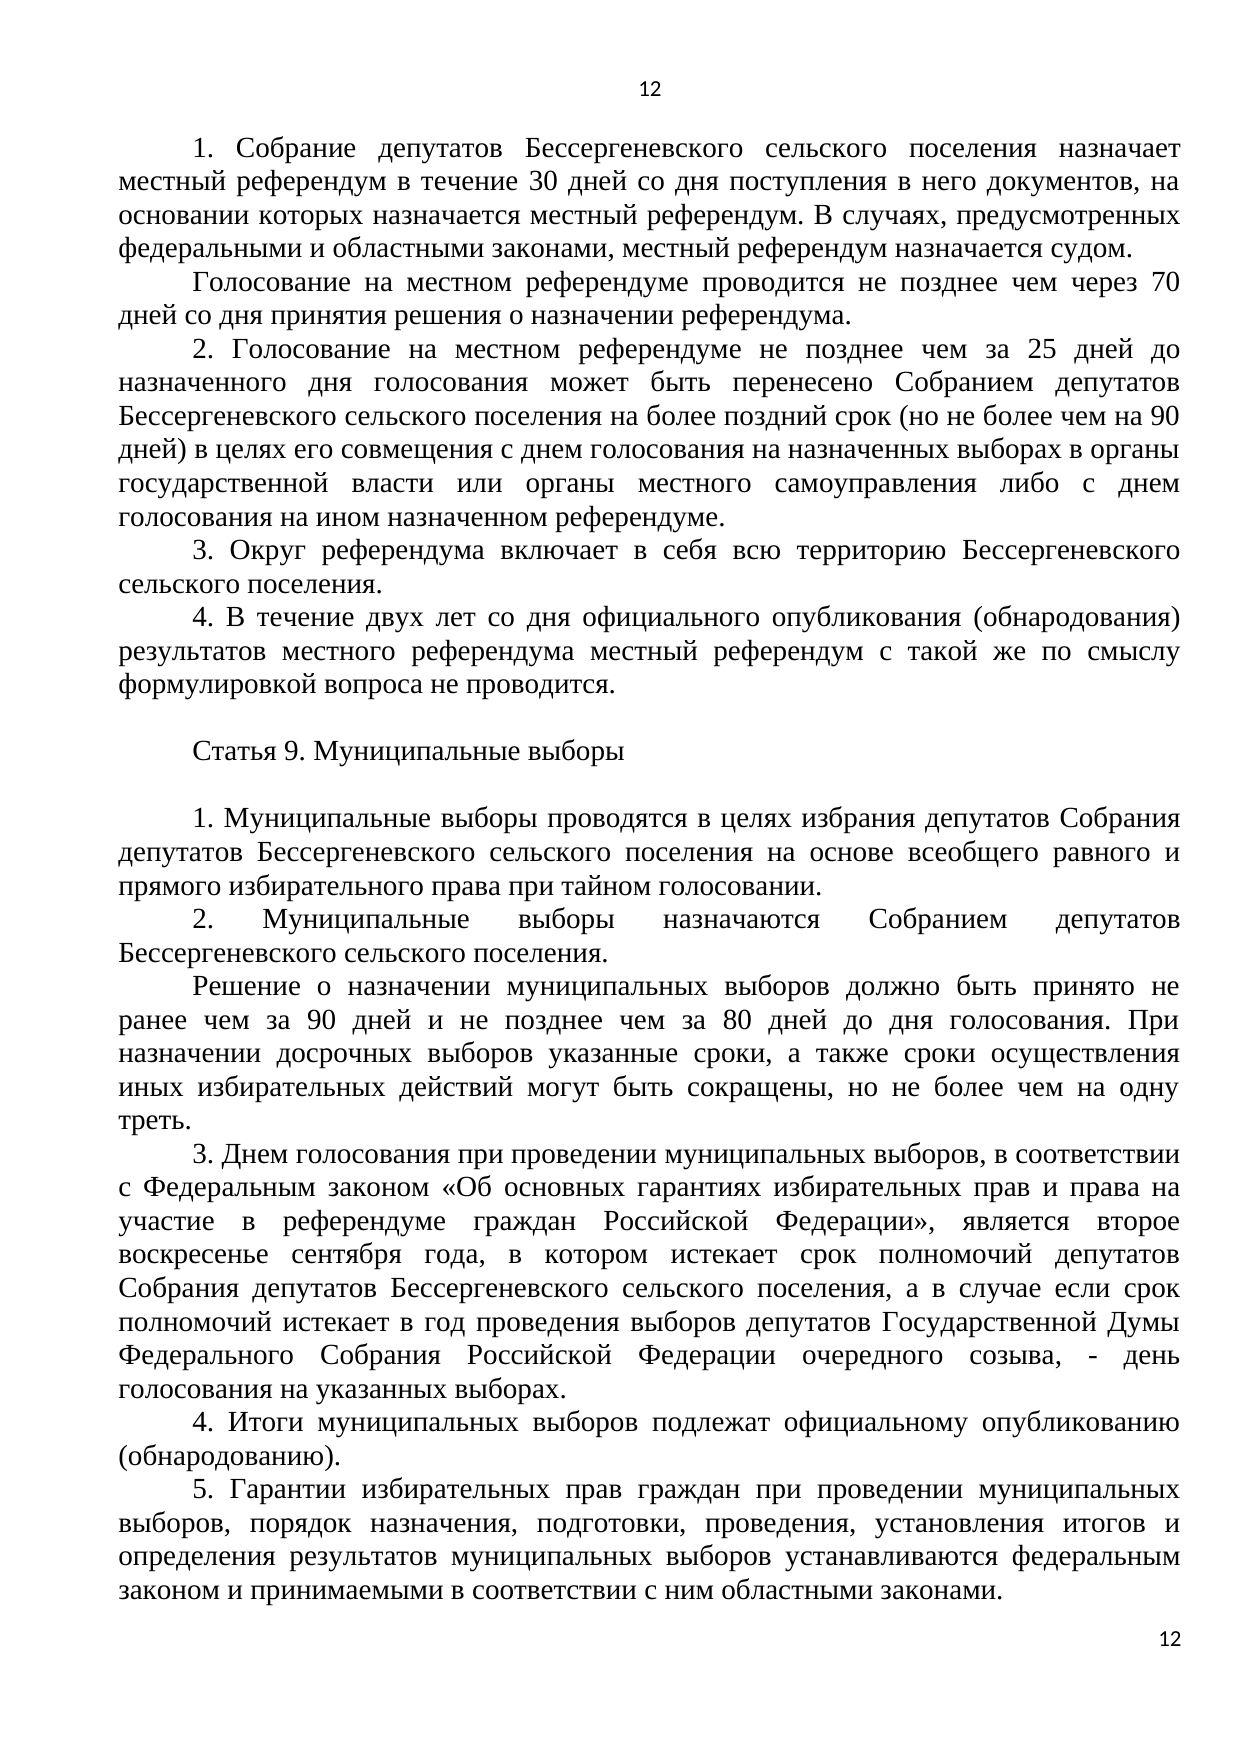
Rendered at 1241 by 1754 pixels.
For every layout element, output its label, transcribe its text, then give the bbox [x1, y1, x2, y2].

text 2. Голосование на местном референдуме не позднее чем за 25 дней до назначенного дня голосования может быть перенесено Собранием депутатов Бессергеневского сельского поселения на более поздний срок (но не более чем на 90 дней) в целях его совмещения с днем голосования на назначенных выборах в органы государственной власти или органы местного самоуправления либо с днем голосования на ином назначенном референдуме. [118, 331, 1181, 532]
text 3. Днем голосования при проведении муниципальных выборов, в соответствии с Федеральным законом «Об основных гарантиях избирательных прав и права на участие в референдуме граждан Российской Федерации», является второе воскресенье сентября года, в котором истекает срок полномочий депутатов Собрания депутатов Бессергеневского сельского поселения, а в случае если срок полномочий истекает в год проведения выборов депутатов Государственной Думы Федерального Собрания Российской Федерации очередного созыва, - день голосования на указанных выборах. [118, 1136, 1181, 1404]
text 1. Муниципальные выборы проводятся в целях избрания депутатов Собрания депутатов Бессергеневского сельского поселения на основе всеобщего равного и прямого избирательного права при тайном голосовании. [118, 801, 1181, 901]
text 4. В течение двух лет со дня официального опубликования (обнародования) результатов местного референдума местный референдум с такой же по смыслу формулировкой вопроса не проводится. [118, 599, 1181, 700]
text Решение о назначении муниципальных выборов должно быть принято не ранее чем за 90 дней и не позднее чем за 80 дней до дня голосования. При назначении досрочных выборов указанные сроки, а также сроки осуществления иных избирательных действий могут быть сокращены, но не более чем на одну треть. [118, 968, 1181, 1136]
text Статья 9. Муниципальные выборы [118, 733, 1181, 767]
text 5. Гарантии избирательных прав граждан при проведении муниципальных выборов, порядок назначения, подготовки, проведения, установления итогов и определения результатов муниципальных выборов устанавливаются федеральным законом и принимаемыми в соответствии с ним областными законами. [118, 1471, 1181, 1606]
text 2. Муниципальные выборы назначаются Собранием депутатов Бессергеневского сельского поселения. [118, 901, 1181, 968]
text 4. Итоги муниципальных выборов подлежат официальному опубликованию (обнародованию). [118, 1404, 1181, 1471]
text 1. Собрание депутатов Бессергеневского сельского поселения назначает местный референдум в течение 30 дней со дня поступления в него документов, на основании которых назначается местный референдум. В случаях, предусмотренных федеральными и областными законами, местный референдум назначается судом. [118, 130, 1181, 264]
text Голосование на местном референдуме проводится не позднее чем через 70 дней со дня принятия решения о назначении референдума. [118, 264, 1181, 331]
text 3. Округ референдума включает в себя всю территорию Бессергеневского сельского поселения. [118, 532, 1181, 599]
